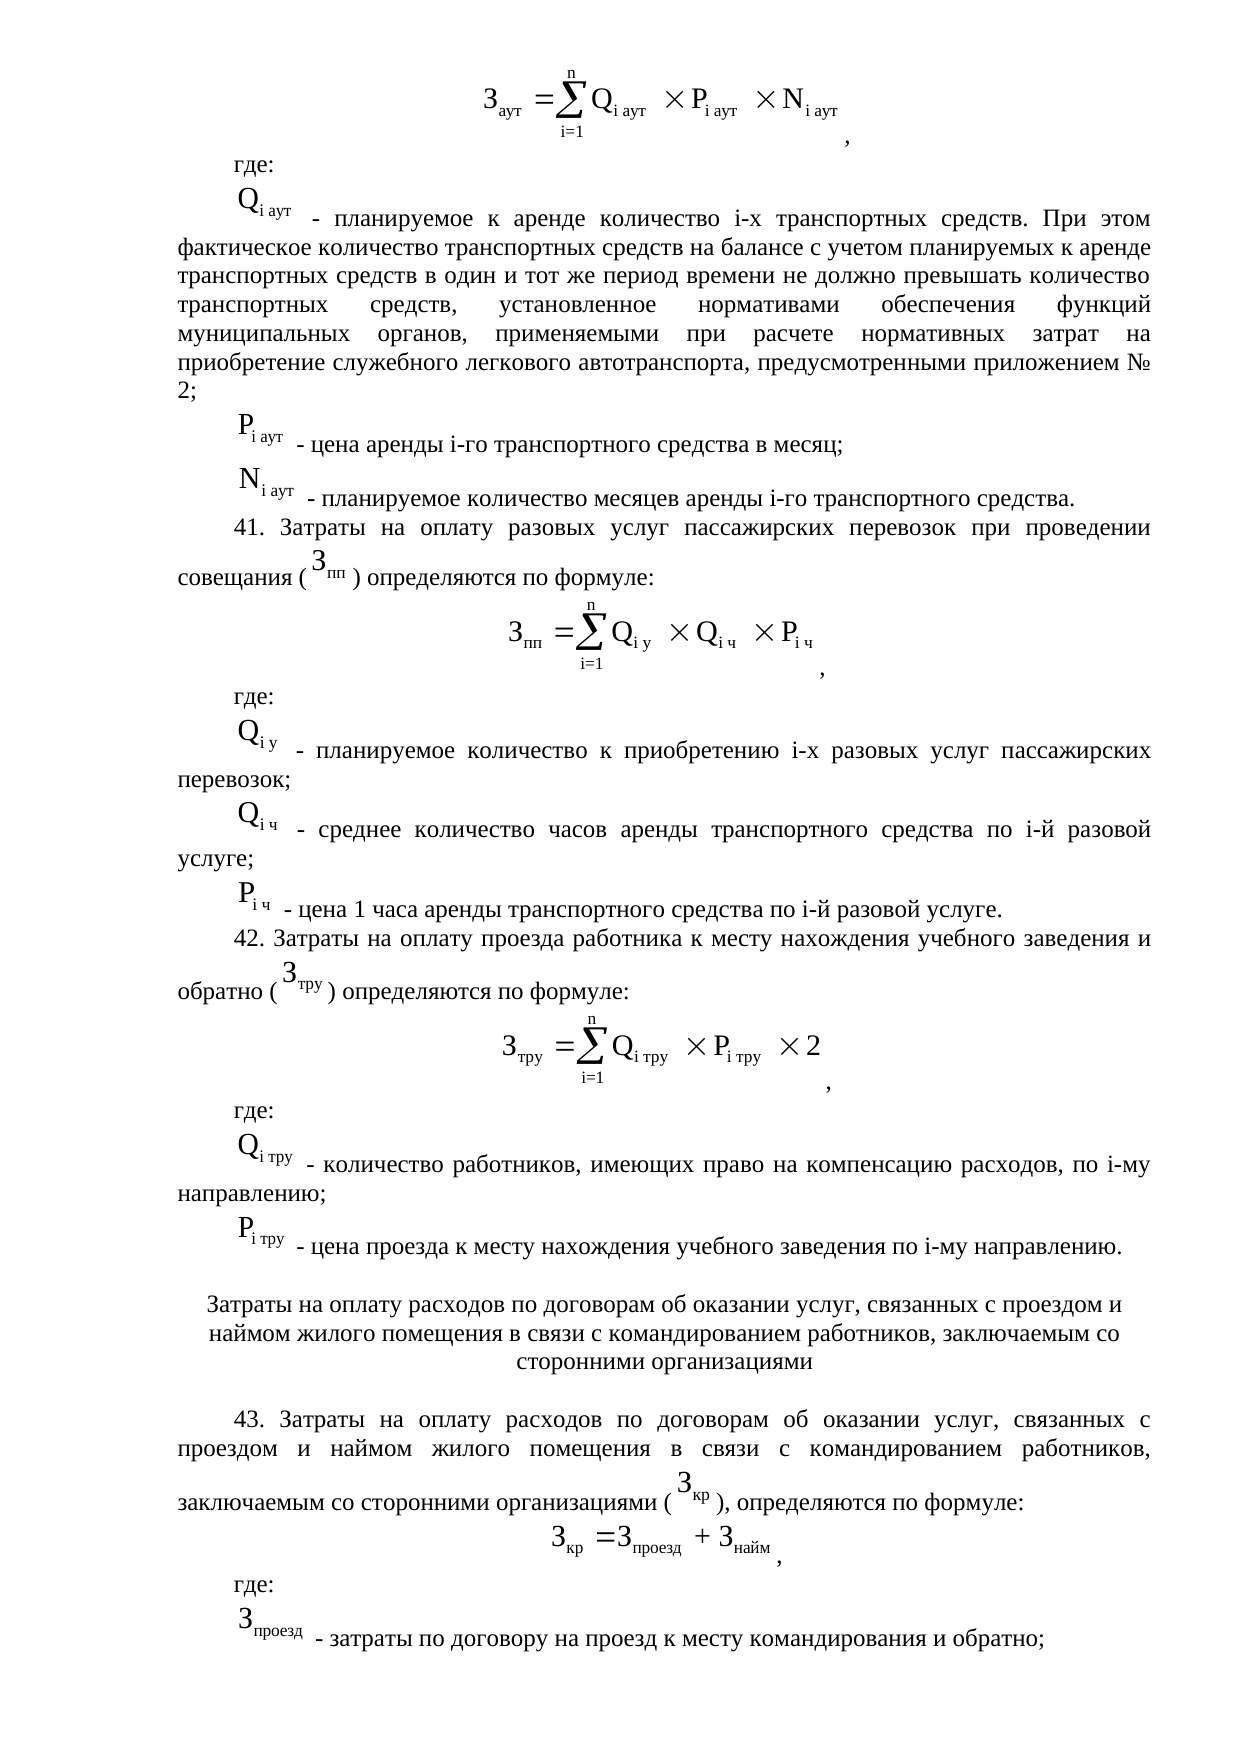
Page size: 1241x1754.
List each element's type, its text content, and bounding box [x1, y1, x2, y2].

text - среднее количество часов аренды транспортного средства по i-й разовой услуге; [177, 792, 1152, 872]
text , [177, 1515, 1152, 1569]
text - планируемое количество к приобретению i-х разовых услуг пассажирских перевозок; [177, 710, 1152, 792]
text - планируемое к аренде количество i-х транспортных средств. При этом фактическое количество транспортных средств на балансе с учетом планируемых к аренде транспортных средств в один и тот же период времени не должно превышать количество транспортных средств, установленное нормативами обеспечения функций муниципальных органов, применяемыми при расчете нормативных затрат на приобретение служебного легкового автотранспорта, предусмотренными приложением № 2; [177, 178, 1152, 404]
text 41. Затраты на оплату разовых услуг пассажирских перевозок при проведении совещания () определяются по формуле: [177, 512, 1152, 591]
text - цена 1 часа аренды транспортного средства по i-й разовой услуге. [177, 872, 1152, 923]
text где: [177, 681, 1152, 710]
text 42. Затраты на оплату проезда работника к месту нахождения учебного заведения и обратно () определяются по формуле: [177, 923, 1152, 1005]
text где: [177, 1095, 1152, 1124]
text Затраты на оплату расходов по договорам об оказании услуг, связанных с проездом и наймом жилого помещения в связи с командированием работников, заключаемым со сторонними организациями [177, 1289, 1152, 1375]
text - затраты по договору на проезд к месту командирования и обратно; [177, 1598, 1152, 1652]
text где: [177, 149, 1152, 178]
text , [177, 591, 1152, 681]
text , [177, 59, 1152, 149]
text - цена проезда к месту нахождения учебного заведения по i-му направлению. [177, 1206, 1152, 1260]
text - цена аренды i-го транспортного средства в месяц; [177, 404, 1152, 458]
text - планируемое количество месяцев аренды i-го транспортного средства. [177, 458, 1152, 512]
text где: [177, 1569, 1152, 1598]
text , [177, 1005, 1152, 1095]
text - количество работников, имеющих право на компенсацию расходов, по i-му направлению; [177, 1124, 1152, 1206]
text 43. Затраты на оплату расходов по договорам об оказании услуг, связанных с проездом и наймом жилого помещения в связи с командированием работников, заключаемым со сторонними организациями (), определяются по формуле: [177, 1404, 1152, 1515]
